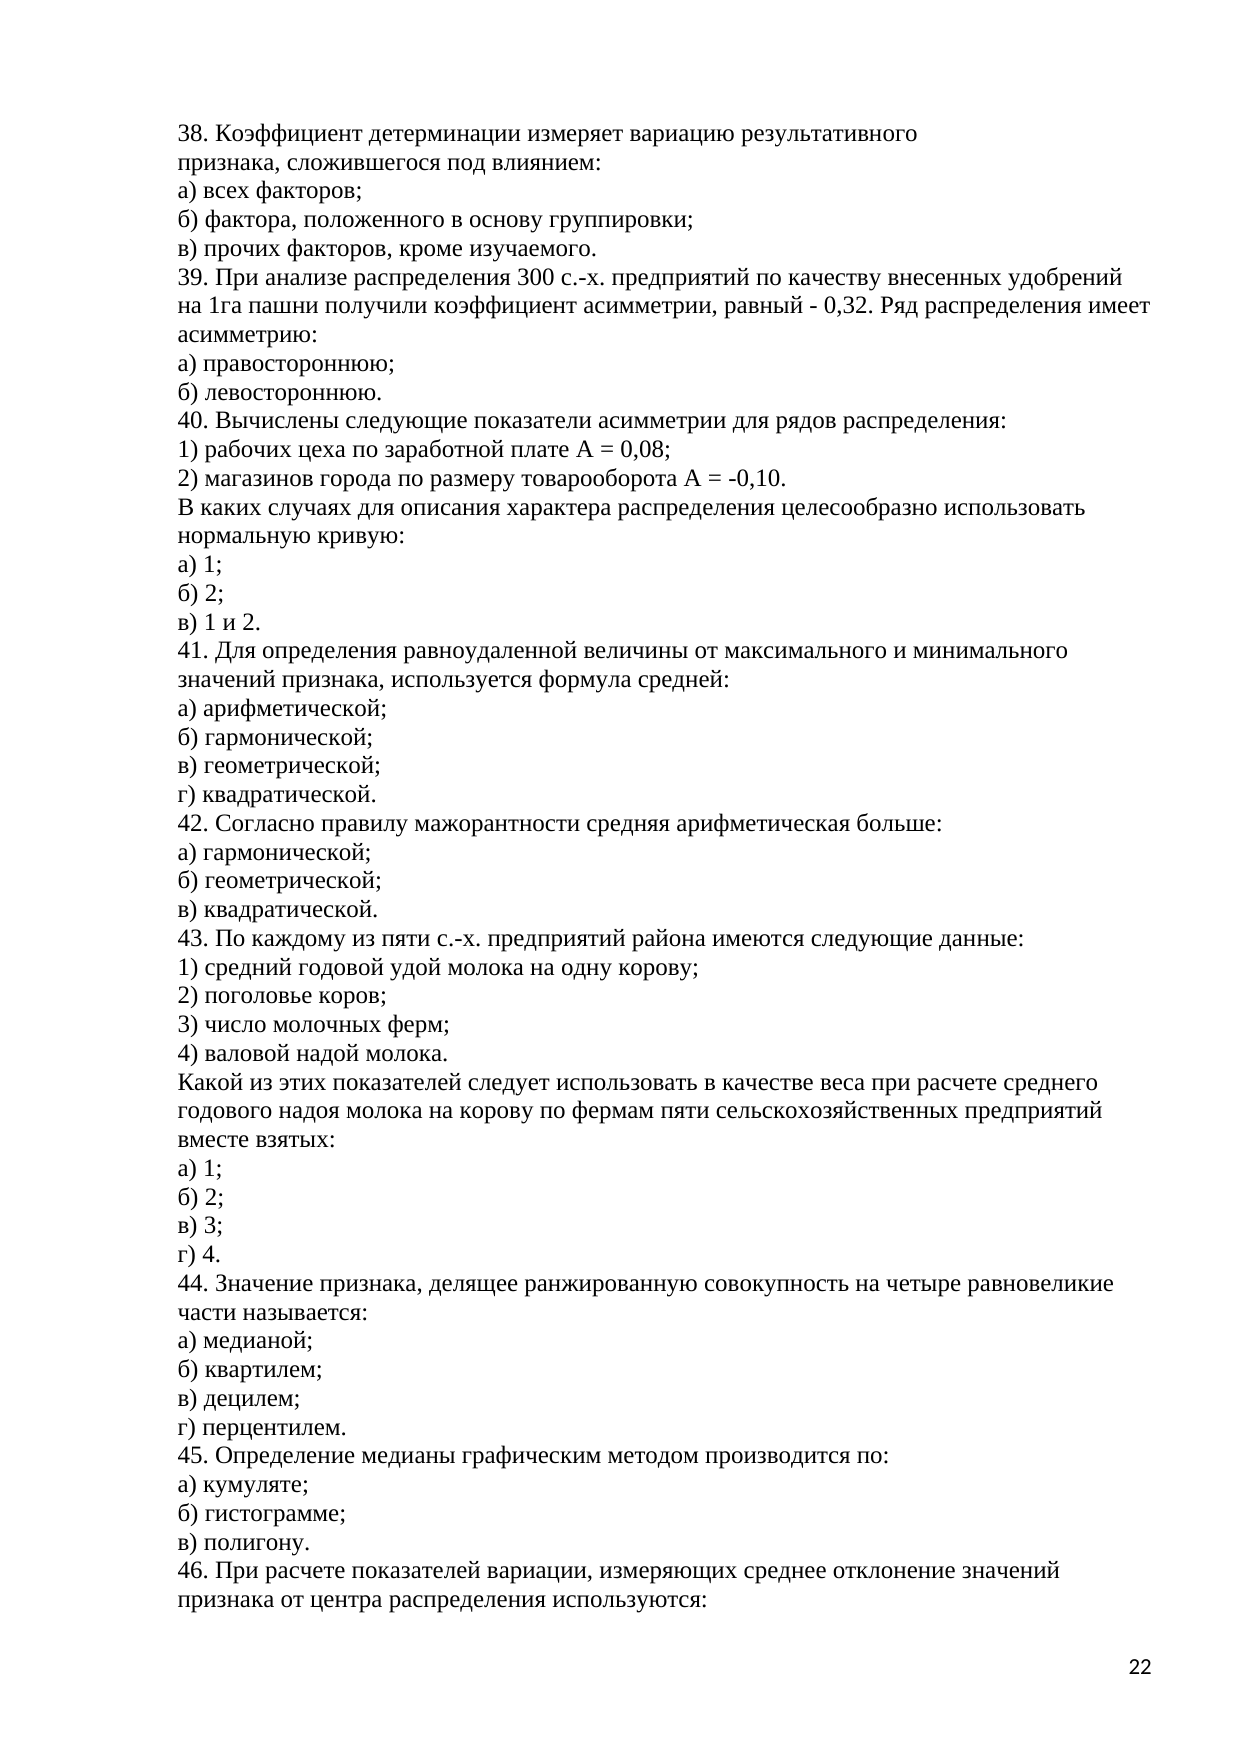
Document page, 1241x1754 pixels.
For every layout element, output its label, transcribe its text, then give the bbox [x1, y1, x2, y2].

text 38. Коэффициент детерминации измеряет вариацию результативного [177, 118, 1152, 147]
text 41. Для определения равноудаленной величины от максимального и минимального значений признака, используется формула средней: [177, 636, 1152, 693]
text 46. При расчете показателей вариации, измеряющих среднее отклонение значений признака от центра распределения используются: [177, 1556, 1152, 1613]
text 1) средний годовой удой молока на одну корову; [177, 952, 1152, 981]
text б) геометрической; [177, 866, 1152, 894]
text в) полигону. [177, 1527, 1152, 1556]
text б) гармонической; [177, 722, 1152, 751]
text 40. Вычислены следующие показатели асимметрии для рядов распределения: [177, 406, 1152, 434]
text а) арифметической; [177, 693, 1152, 722]
text 42. Согласно правилу мажорантности средняя арифметическая больше: [177, 808, 1152, 837]
text г) перцентилем. [177, 1412, 1152, 1441]
text б) левостороннюю. [177, 377, 1152, 406]
text г) 4. [177, 1239, 1152, 1268]
text а) всех факторов; [177, 176, 1152, 204]
text а) 1; [177, 549, 1152, 578]
text 43. По каждому из пяти с.-х. предприятий района имеются следующие данные: [177, 923, 1152, 952]
text г) квадратической. [177, 779, 1152, 808]
text б) 2; [177, 1182, 1152, 1211]
text Какой из этих показателей следует использовать в качестве веса при расчете среднего годового надоя молока на корову по фермам пяти сельскохозяйственных предприятий вместе взятых: [177, 1067, 1152, 1153]
text а) гармонической; [177, 837, 1152, 866]
text б) гистограмме; [177, 1498, 1152, 1527]
text 39. При анализе распределения 300 с.-х. предприятий по качеству внесенных удобрений на 1га пашни получили коэффициент асимметрии, равный - 0,32. Ряд распределения имеет асимметрию: [177, 262, 1152, 348]
text 45. Определение медианы графическим методом производится по: [177, 1441, 1152, 1469]
text в) прочих факторов, кроме изучаемого. [177, 233, 1152, 262]
text а) 1; [177, 1153, 1152, 1182]
text в) квадратической. [177, 894, 1152, 923]
text признака, сложившегося под влиянием: [177, 147, 1152, 176]
text в) 1 и 2. [177, 607, 1152, 636]
text б) фактора, положенного в основу группировки; [177, 204, 1152, 233]
text в) 3; [177, 1211, 1152, 1239]
text 4) валовой надой молока. [177, 1038, 1152, 1067]
text в) геометрической; [177, 751, 1152, 779]
text 3) число молочных ферм; [177, 1009, 1152, 1038]
text 2) магазинов города по размеру товарооборота А = -0,10. [177, 463, 1152, 492]
text б) квартилем; [177, 1354, 1152, 1383]
text в) децилем; [177, 1383, 1152, 1412]
text 44. Значение признака, делящее ранжированную совокупность на четыре равновеликие части называется: [177, 1268, 1152, 1326]
text б) 2; [177, 578, 1152, 607]
text а) правостороннюю; [177, 348, 1152, 377]
text В каких случаях для описания характера распределения целесообразно использовать нормальную кривую: [177, 492, 1152, 549]
text а) медианой; [177, 1326, 1152, 1354]
text 1) рабочих цеха по заработной плате A = 0,08; [177, 434, 1152, 463]
text 2) поголовье коров; [177, 981, 1152, 1009]
text а) кумуляте; [177, 1469, 1152, 1498]
